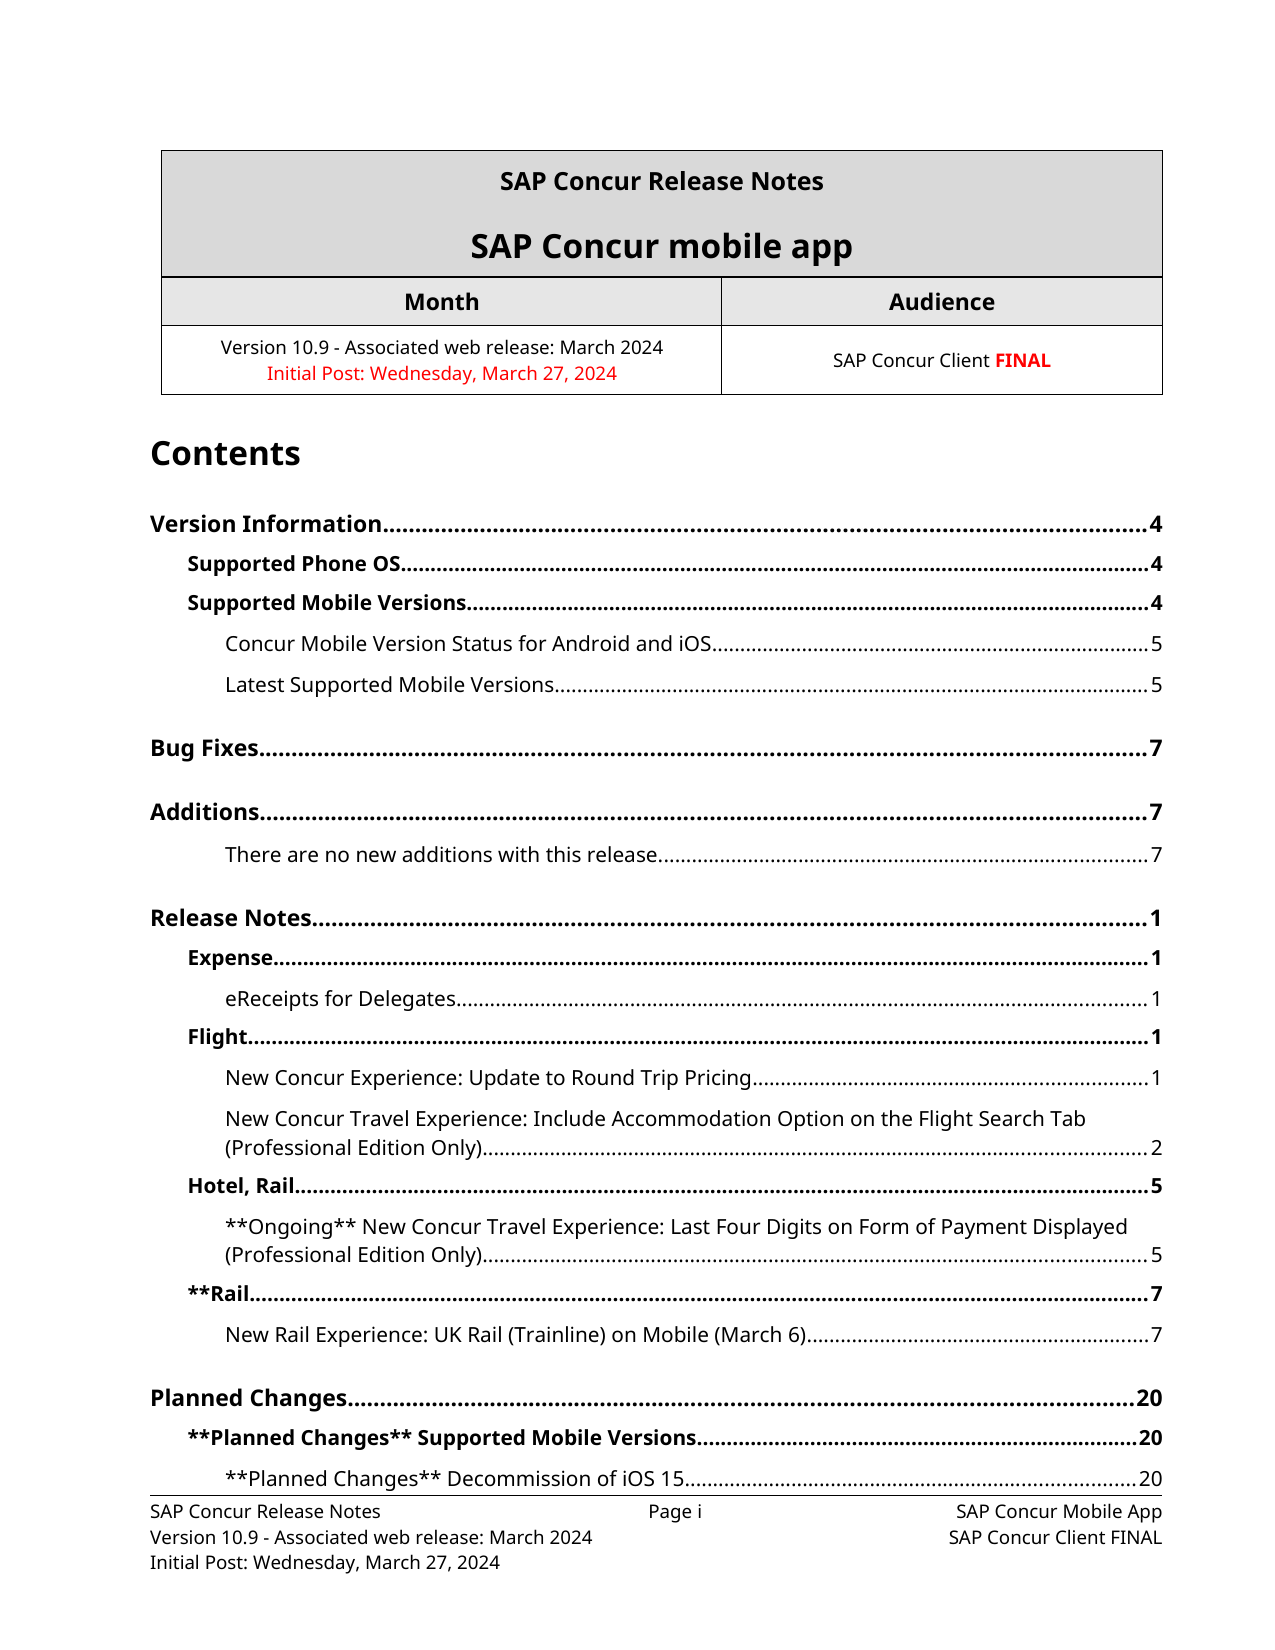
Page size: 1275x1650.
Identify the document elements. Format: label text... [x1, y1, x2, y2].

text **Planned Changes** Supported Mobile Versions 20 [187, 1423, 1162, 1451]
text Latest Supported Mobile Versions 5 [225, 670, 1162, 698]
text Additions 7 [150, 796, 1162, 827]
text New Concur Experience: Update to Round Trip Pricing 1 [225, 1063, 1162, 1092]
text Flight 1 [187, 1022, 1162, 1051]
text Expense 1 [187, 943, 1162, 971]
table_cell Version 10.9 - Associated web release: March 2024 Initial Post: Wednesday, March 27, 2024 [162, 326, 721, 394]
text Concur Mobile Version Status for Android and iOS 5 [225, 629, 1162, 657]
text Planned Changes 20 [150, 1382, 1162, 1413]
text **Planned Changes** Decommission of iOS 15 20 [225, 1464, 1162, 1492]
text Version Information 4 [150, 508, 1162, 539]
table_header SAP Concur Release Notes SAP Concur mobile app [162, 151, 1162, 276]
text **Rail 7 [187, 1279, 1162, 1307]
text **Ongoing** New Concur Travel Experience: Last Four Digits on Form of Payment Displayed (Professional Edition Only) 5 [225, 1212, 1162, 1269]
text There are no new additions with this release. 7 [225, 840, 1162, 868]
text Hotel, Rail 5 [187, 1171, 1162, 1199]
text Bug Fixes 7 [150, 732, 1162, 763]
table_cell Month [162, 278, 721, 325]
text New Concur Travel Experience: Include Accommodation Option on the Flight Search Tab (Professional Edition Only) 2 [225, 1104, 1162, 1161]
text Release Notes 1 [150, 902, 1162, 933]
subtitle Contents [150, 429, 1162, 475]
text Supported Phone OS 4 [187, 549, 1162, 578]
text Supported Mobile Versions 4 [187, 588, 1162, 616]
table_cell SAP Concur Client FINAL [722, 326, 1162, 394]
text eReceipts for Delegates 1 [225, 984, 1162, 1012]
table_cell Audience [722, 278, 1162, 325]
text New Rail Experience: UK Rail (Trainline) on Mobile (March 6) 7 [225, 1320, 1162, 1348]
